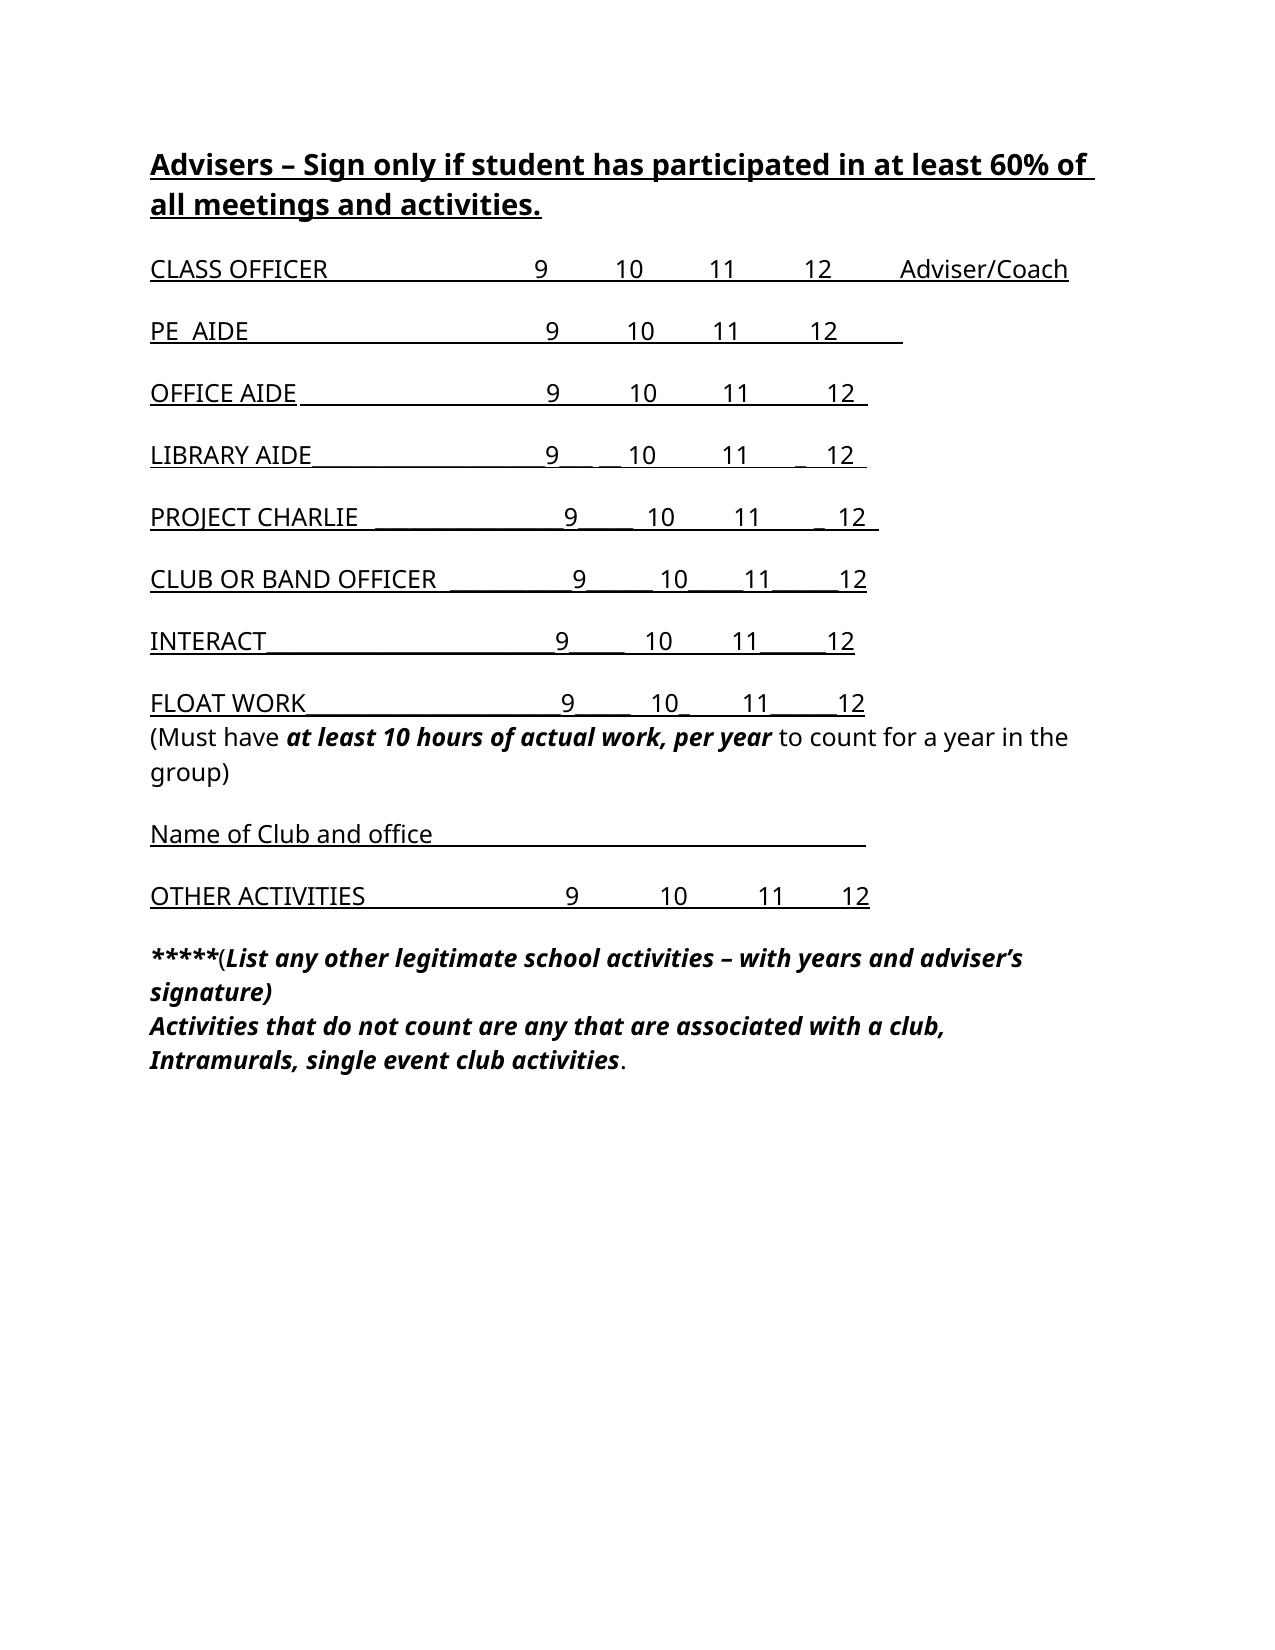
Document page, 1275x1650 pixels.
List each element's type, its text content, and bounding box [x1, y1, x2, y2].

text LIBRARY AIDE_____________________9___ __ 10 11 _ 12 [150, 438, 1125, 472]
text CLASS OFFICER______________ ____9______10 11______12 Adviser/Coach [150, 251, 1125, 286]
text PROJECT CHARLIE _________________9_____ 10 11 _ 12 [150, 500, 1125, 534]
text OTHER ACTIVITIES__________________9______ 10 _ 11_____12 [150, 878, 1125, 912]
text FLOAT WORK_______________________9_____ 10_ 11______12 [150, 686, 1125, 720]
text OFFICE AIDE __________________ ___ 9_____ 10 11 _ 12 [150, 376, 1125, 410]
text CLUB OR BAND OFFICER ___________9______ 10_____11______12 [150, 562, 1125, 596]
text PE AIDE____________ ___ ___9______10_ _ __11____ _12 [150, 313, 1125, 348]
text Name of Club and office_______________________________________ [150, 816, 1125, 850]
text Intramurals, single event club activities. [150, 1043, 1125, 1077]
text *****(List any other legitimate school activities – with years and adviser’s signature) [150, 940, 1125, 1008]
text (Must have at least 10 hours of actual work, per year to count for a year in the group) [150, 720, 1125, 788]
text Advisers – Sign only if student has participated in at least 60% of all meetings and activities. [150, 144, 1125, 223]
text Activities that do not count are any that are associated with a club, [150, 1008, 1125, 1043]
text INTERACT__________________________9_____ 10 11______12 [150, 624, 1125, 658]
